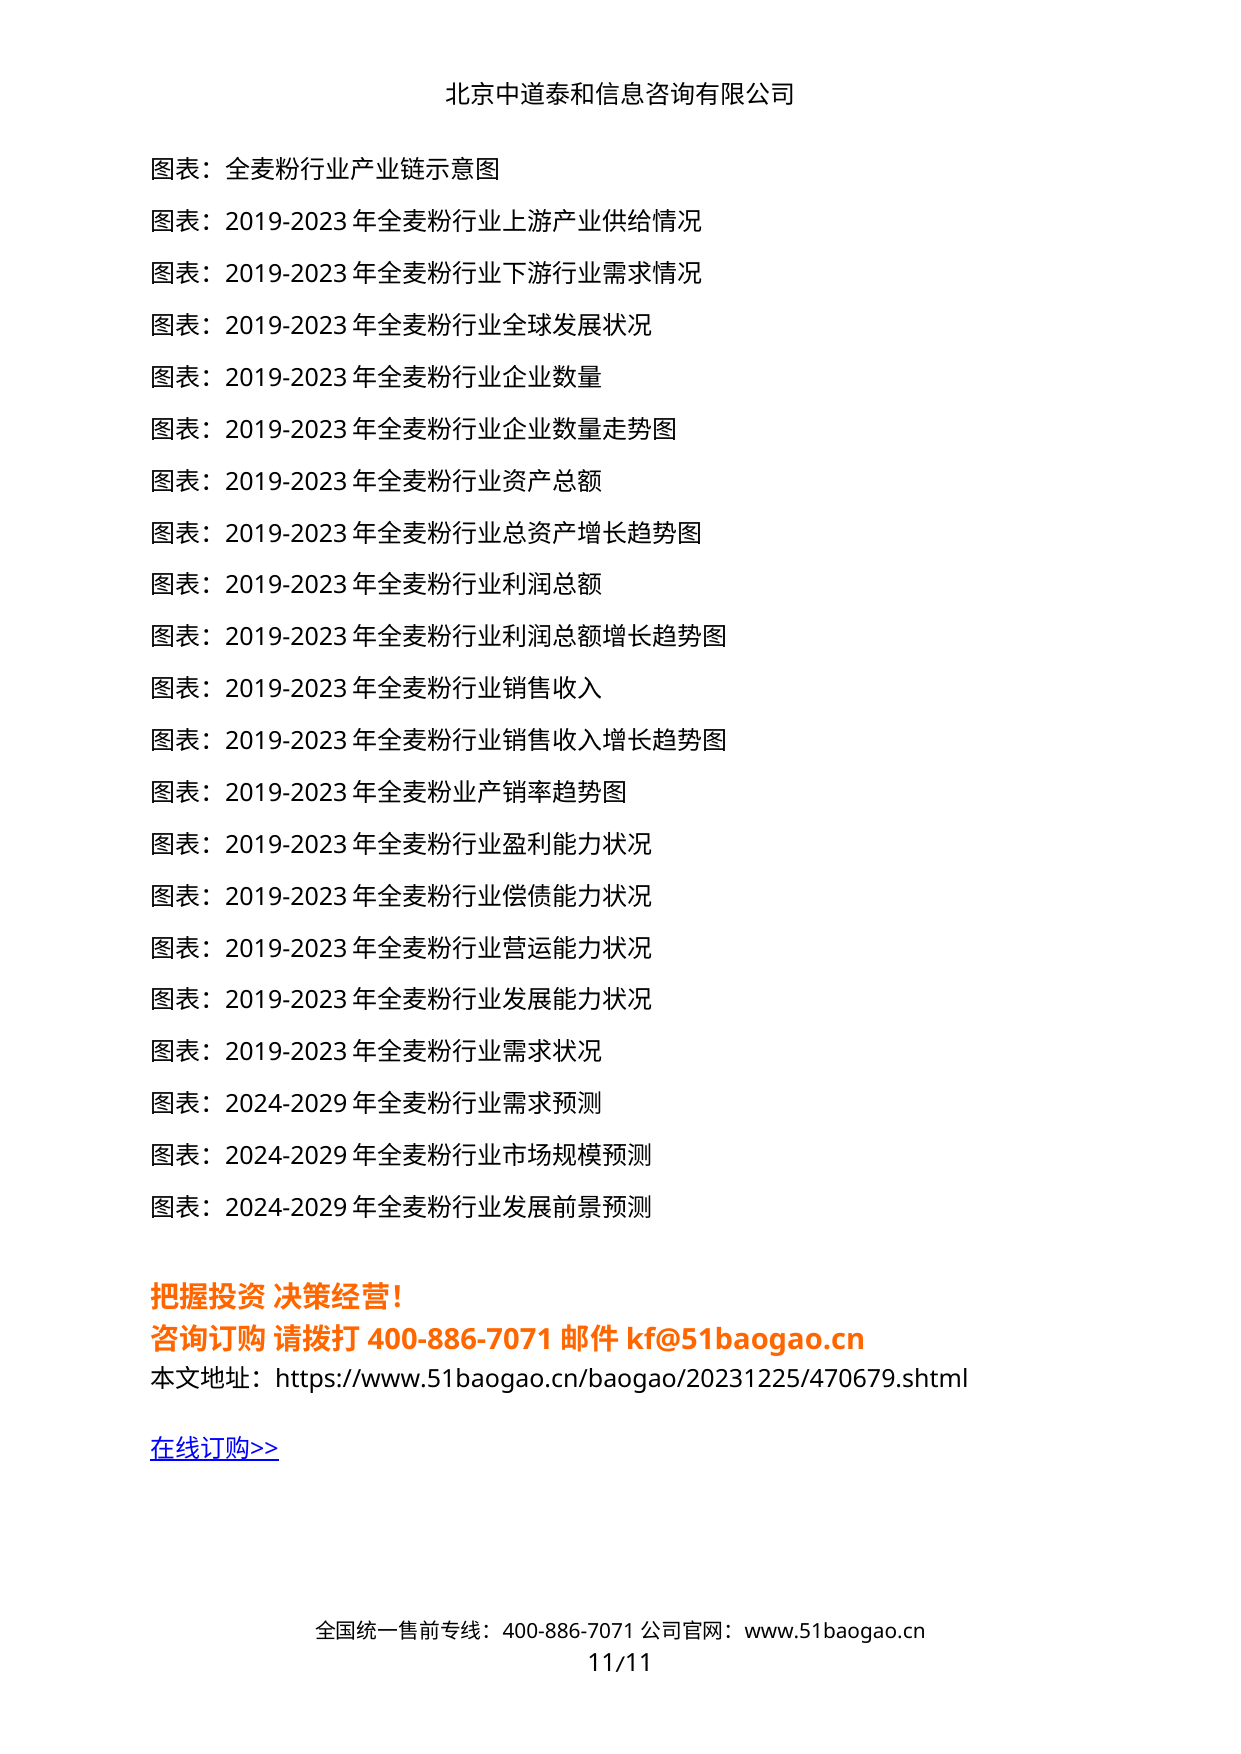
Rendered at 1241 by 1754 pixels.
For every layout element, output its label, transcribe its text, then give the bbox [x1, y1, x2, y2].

text 图表：2019-2023年全麦粉行业需求状况 [150, 1032, 1090, 1068]
text 图表：2019-2023年全麦粉行业全球发展状况 [150, 306, 1090, 342]
text 把握投资 决策经营！咨询订购 请拨打 400-886-7071 邮件 kf@51baogao.cn本文地址：https://www.51baogao.cn/baogao/20231225/470679.shtml [150, 1239, 1090, 1394]
text 图表：2019-2023年全麦粉行业销售收入增长趋势图 [150, 721, 1090, 757]
text 图表：2024-2029年全麦粉行业需求预测 [150, 1084, 1090, 1120]
text 图表：2019-2023年全麦粉业产销率趋势图 [150, 772, 1090, 809]
text 图表：2019-2023年全麦粉行业企业数量走势图 [150, 409, 1090, 446]
text 图表：2019-2023年全麦粉行业销售收入 [150, 669, 1090, 705]
text 在线订购>> [150, 1394, 1090, 1465]
text 图表：2024-2029年全麦粉行业市场规模预测 [150, 1136, 1090, 1172]
text 图表：2019-2023年全麦粉行业资产总额 [150, 461, 1090, 497]
text 图表：2019-2023年全麦粉行业上游产业供给情况 [150, 202, 1090, 238]
text 图表：2019-2023年全麦粉行业总资产增长趋势图 [150, 513, 1090, 549]
text 图表：2019-2023年全麦粉行业利润总额增长趋势图 [150, 617, 1090, 653]
text 图表：2024-2029年全麦粉行业发展前景预测 [150, 1187, 1090, 1224]
text 图表：2019-2023年全麦粉行业下游行业需求情况 [150, 254, 1090, 290]
text 图表：全麦粉行业产业链示意图 [150, 150, 1090, 186]
text 图表：2019-2023年全麦粉行业盈利能力状况 [150, 824, 1090, 861]
text 图表：2019-2023年全麦粉行业发展能力状况 [150, 980, 1090, 1016]
text 图表：2019-2023年全麦粉行业企业数量 [150, 357, 1090, 394]
text 图表：2019-2023年全麦粉行业利润总额 [150, 565, 1090, 601]
text 图表：2019-2023年全麦粉行业营运能力状况 [150, 928, 1090, 964]
text 图表：2019-2023年全麦粉行业偿债能力状况 [150, 876, 1090, 912]
